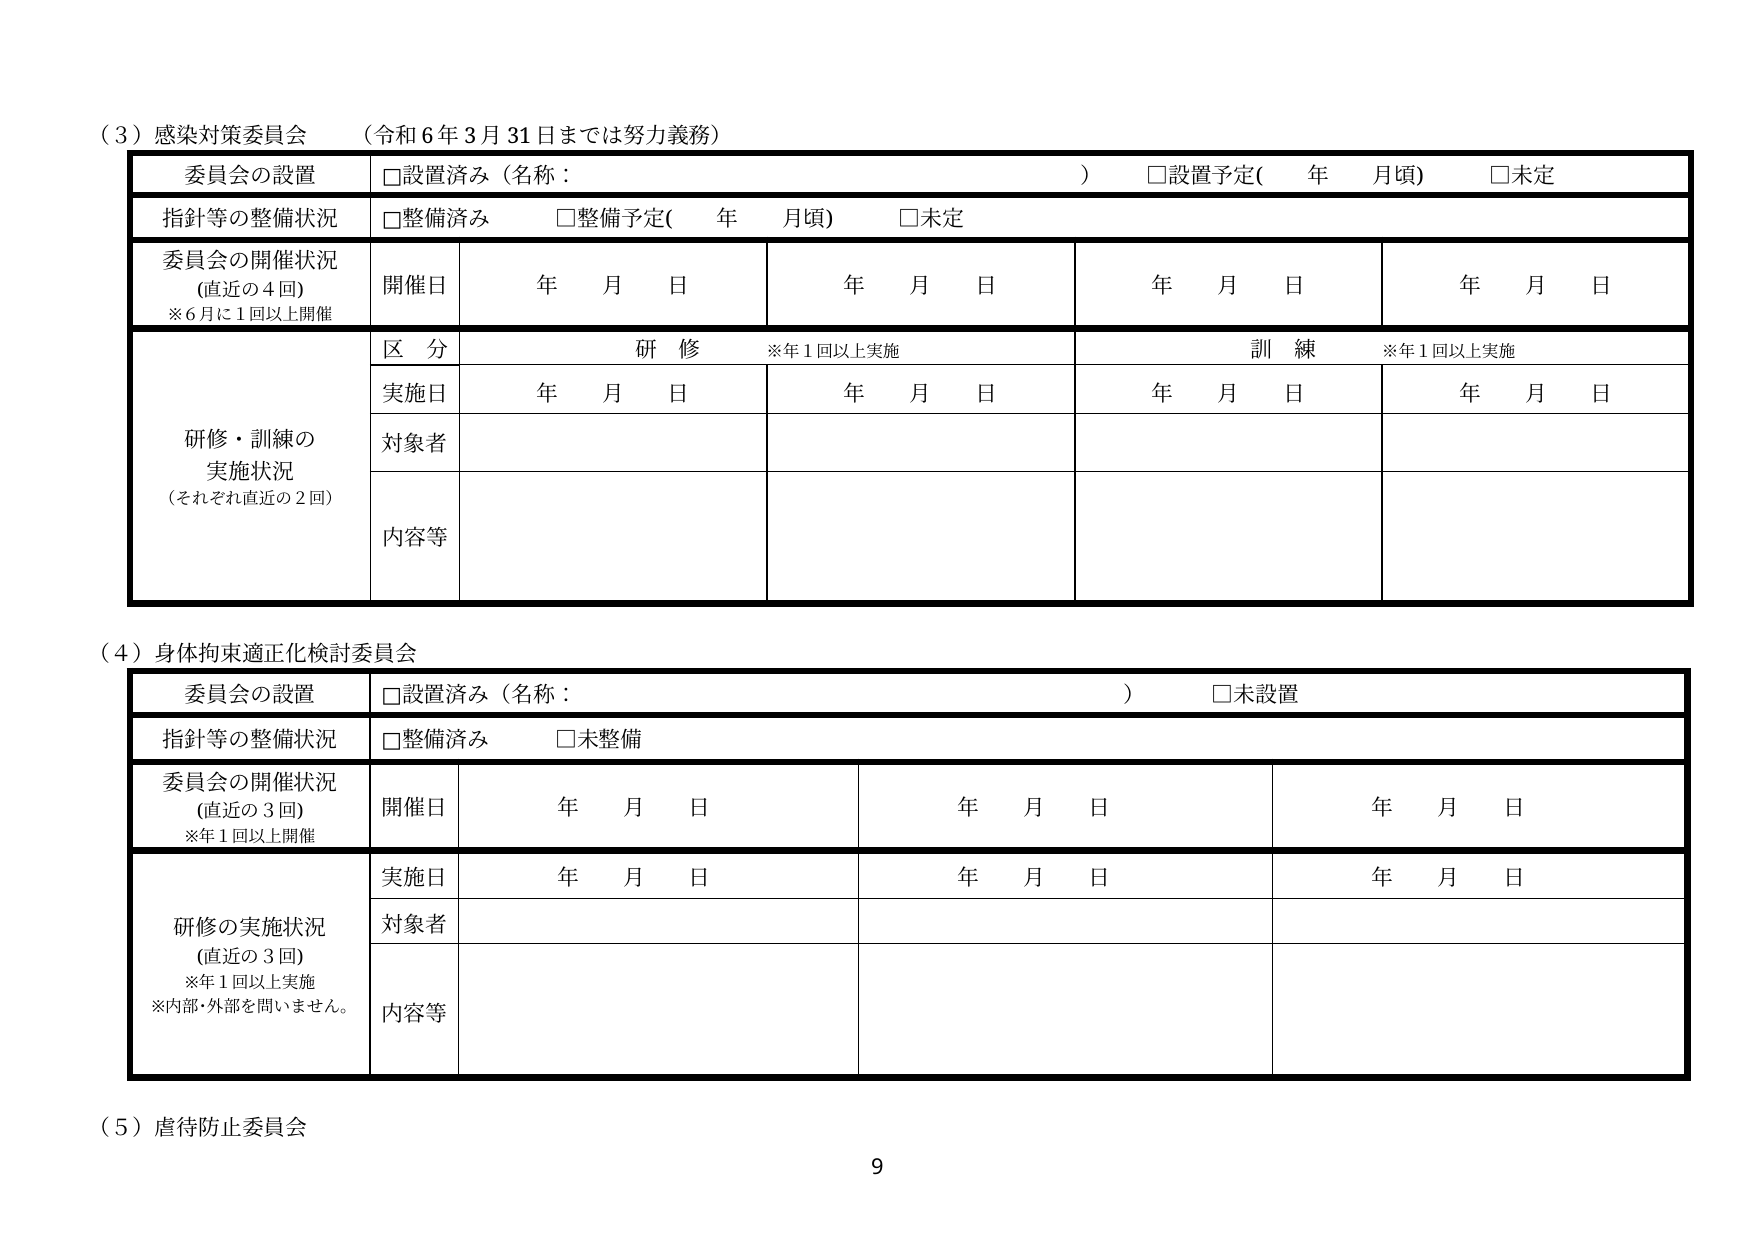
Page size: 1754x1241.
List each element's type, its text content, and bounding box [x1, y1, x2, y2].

table_cell [460, 414, 766, 471]
table_cell 年 月 日 [1273, 854, 1684, 897]
table_cell 年 月 日 [460, 365, 766, 412]
table_cell 指針等の整備状況 [133, 718, 369, 758]
table_cell [859, 899, 1272, 942]
table_cell 年 月 日 [459, 765, 858, 847]
table_cell 年 月 日 [768, 243, 1074, 325]
table_cell 実施日 [371, 854, 458, 897]
table_cell [1273, 899, 1684, 942]
table_cell 年 月 日 [1273, 765, 1684, 847]
table_header 委員会の設置 [133, 674, 369, 712]
table_cell 委員会の開催状況 (直近の４回) ※６月に１回以上開催 [133, 243, 370, 325]
table_cell 委員会の開催状況 (直近の３回) ※年１回以上開催 [133, 765, 369, 847]
table_cell 年 月 日 [1076, 365, 1381, 412]
table_cell □整備済み □未整備 [371, 718, 1684, 758]
table_cell 内容等 [371, 472, 459, 600]
text （４）身体拘束適正化検討委員会 [89, 636, 1665, 668]
table_cell [768, 472, 1074, 600]
table_cell 区 分 [371, 332, 459, 364]
table_cell 開催日 [371, 765, 458, 847]
table_cell 研 修 ※年１回以上実施 [460, 332, 1074, 364]
table_cell 実施日 [371, 366, 459, 412]
table_cell [1076, 472, 1381, 600]
table_cell 年 月 日 [460, 243, 766, 325]
table_cell 研修・訓練の 実施状況 （それぞれ直近の２回） [133, 332, 370, 600]
table_cell [1273, 944, 1684, 1074]
table_cell 年 月 日 [859, 765, 1272, 847]
table_cell [459, 944, 858, 1074]
table_cell □整備済み □整備予定( 年 月頃) □未定 [371, 198, 1688, 237]
table_header 委員会の設置 [133, 156, 370, 192]
table_cell 年 月 日 [1383, 243, 1688, 325]
table_cell 対象者 [371, 414, 459, 471]
table_cell 対象者 [371, 899, 458, 942]
table_cell 年 月 日 [459, 854, 858, 897]
text （５）虐待防止委員会 [89, 1110, 1665, 1142]
table_cell [859, 944, 1272, 1074]
table_cell [768, 414, 1074, 471]
table_cell 指針等の整備状況 [133, 198, 370, 237]
table_cell 年 月 日 [1383, 365, 1688, 412]
table_cell 年 月 日 [1076, 243, 1381, 325]
table_cell [459, 899, 858, 942]
table_cell [1076, 414, 1381, 471]
table_cell 内容等 [371, 944, 458, 1074]
table_cell 訓 練 ※年１回以上実施 [1076, 332, 1688, 364]
table_header □設置済み（名称： ） □設置予定( 年 月頃) □未定 [371, 156, 1688, 192]
table_cell 年 月 日 [859, 854, 1272, 897]
table_cell [1383, 472, 1688, 600]
text （３）感染対策委員会 （令和6年3月31日までは努力義務） [89, 118, 1665, 150]
table_header □設置済み（名称： ） □未設置 [371, 674, 1684, 712]
table_cell 年 月 日 [768, 365, 1074, 412]
table_cell [1383, 414, 1688, 471]
table_cell 研修の実施状況 (直近の３回) ※年１回以上実施 ※内部･外部を問いません｡ [133, 854, 369, 1074]
table_cell [460, 472, 766, 600]
table_cell 開催日 [371, 243, 459, 325]
